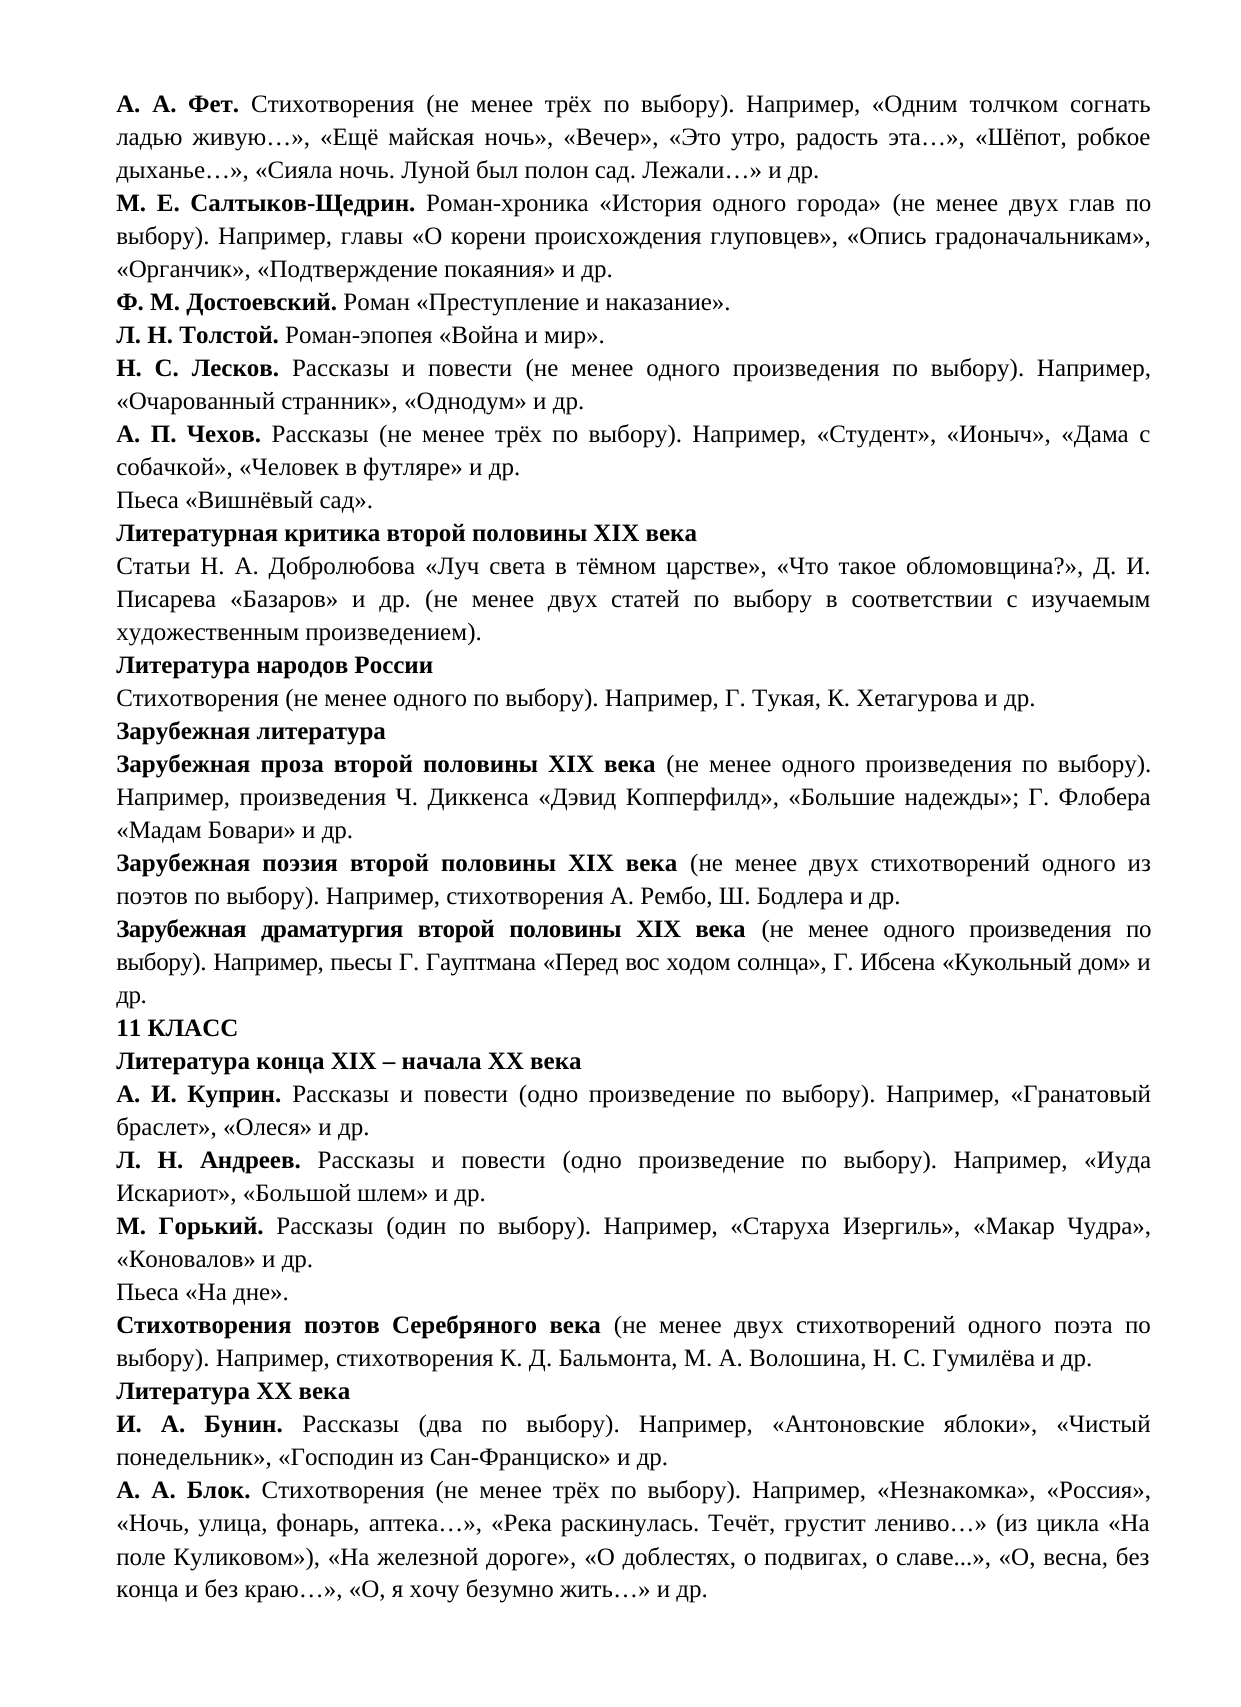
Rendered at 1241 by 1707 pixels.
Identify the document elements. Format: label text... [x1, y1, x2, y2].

text А. А. Блок. Стихотворения ‌(не менее трёх по выбору). Например, «Незнакомка», «Россия», «Ночь, улица, фонарь, аптека…», «Река раскинулась. Течёт, грустит лениво…» (из цикла «На поле Куликовом»), «На железной дороге», «О доблестях, о подвигах, о славе...», «О, весна, без конца и без краю…», «О, я хочу безумно жить…» и др.‌ [116, 1476, 1152, 1603]
text Статьи H. А. Добролюбова «Луч света в тёмном царстве», «Что такое обломовщина?», Д. И. Писарева «Базаров» и др. ‌(не менее двух статей по выбору в соответствии с изучаемым художественным произведением).‌ [116, 551, 1152, 646]
text Стихотворения поэтов Серебряного века ‌(не менее двух стихотворений одного поэта по выбору). Например, стихотворения К. Д. Бальмонта, М. А. Волошина, Н. С. Гумилёва и др.‌ [116, 1310, 1152, 1372]
text М. Горький. Рассказы ‌(один по выбору). Например, «Старуха Изергиль», «Макар Чудра», «Коновалов» и др.‌ [116, 1211, 1152, 1273]
text Л. Н. Андреев. Рассказы и повести ‌(одно произведение по выбору). Например, «Иуда Искариот», «Большой шлем» и др.‌ [116, 1145, 1152, 1207]
text И. А. Бунин. Рассказы ‌(два по выбору). Например, «Антоновские яблоки», «Чистый понедельник», «Господин из Сан-Франциско» и др.‌ [116, 1409, 1152, 1471]
text Литература народов России [116, 650, 1152, 679]
text Зарубежная проза второй половины XIX века ‌(не менее одного произведения по выбору). Например, произведения Ч. Диккенса «Дэвид Копперфилд», «Большие надежды»; Г. Флобера «Мадам Бовари» и др.‌ [116, 749, 1152, 844]
text Л. Н. Толстой. Роман-эпопея «Война и мир». [116, 320, 1152, 348]
text Литература ХХ века [116, 1376, 1152, 1405]
text Пьеса «Вишнёвый сад». [116, 485, 1152, 514]
text А. П. Чехов. Рассказы ‌(не менее трёх по выбору). Например, «Студент», «Ионыч», «Дама с собачкой», «Человек в футляре» и др.‌ [116, 419, 1152, 481]
text Н. С. Лесков. Рассказы и повести ‌(не менее одного произведения по выбору). Например, «Очарованный странник», «Однодум» и др.‌ [116, 353, 1152, 414]
text Зарубежная поэзия второй половины XIX века ‌(не менее двух стихотворений одного из поэтов по выбору). Например, стихотворения А. Рембо, Ш. Бодлера и др.‌ [116, 848, 1152, 910]
text Зарубежная литература [116, 716, 1152, 745]
text Ф. М. Достоевский. Роман «Преступление и наказание». [116, 287, 1152, 316]
text Зарубежная драматургия второй половины XIX века ‌(не менее одного произведения по выбору). Например, пьесы Г. Гауптмана «Перед вос ходом солнца», Г. Ибсена «Кукольный дом» и др.‌ [116, 914, 1152, 1009]
text Литературная критика второй половины XIX века [116, 518, 1152, 547]
text А. А. Фет. Стихотворения ‌(не менее трёх по выбору). Например, «Одним толчком согнать ладью живую…», «Ещё майская ночь», «Вечер», «Это утро, радость эта…», «Шёпот, робкое дыханье…», «Сияла ночь. Луной был полон сад. Лежали…» и др.‌ [116, 89, 1152, 183]
text 11 КЛАСС [116, 1013, 1152, 1042]
text Литература конца XIX – начала ХХ века [116, 1046, 1152, 1075]
text А. И. Куприн. Рассказы и повести ‌(одно произведение по выбору). Например, «Гранатовый браслет», «Олеся» и др.‌ [116, 1079, 1152, 1141]
text М. Е. Салтыков-Щедрин. Роман-хроника «История одного города» ‌(не менее двух глав по выбору). Например, главы «О корени происхождения глуповцев», «Опись градоначальникам», «Органчик», «Подтверждение покаяния» и др.‌ [116, 188, 1152, 282]
text Пьеса «На дне». [116, 1277, 1152, 1306]
text Стихотворения ‌(не менее одного по выбору). Например, Г. Тукая, К. Хетагурова и др.‌ [116, 683, 1152, 712]
